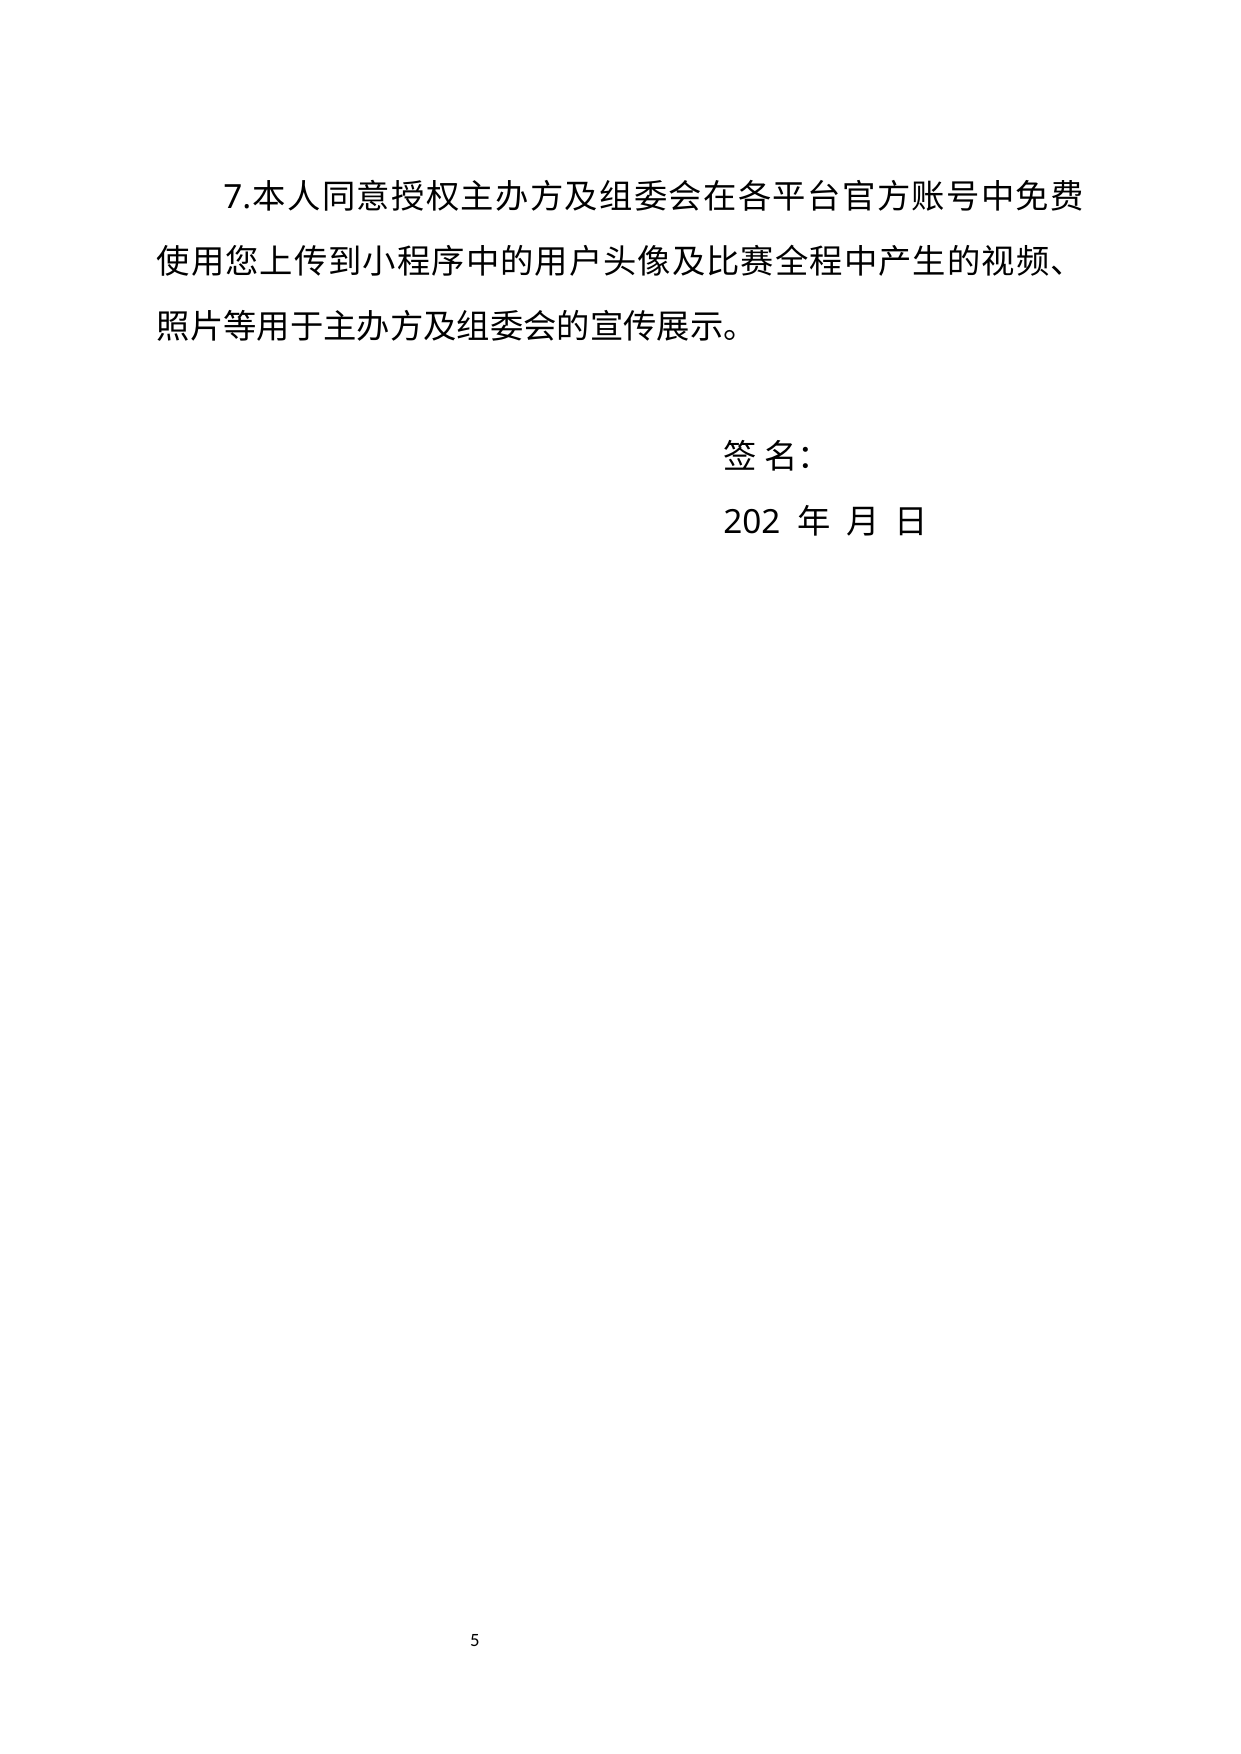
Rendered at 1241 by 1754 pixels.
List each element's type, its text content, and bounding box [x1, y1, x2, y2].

text 7.本人同意授权主办方及组委会在各平台官方账号中免费使用您上传到小程序中的用户头像及比赛全程中产生的视频、照片等用于主办方及组委会的宣传展示。 [156, 162, 1084, 357]
text 签 名： [156, 422, 1084, 487]
text 202 年 月 日 [156, 487, 1084, 552]
